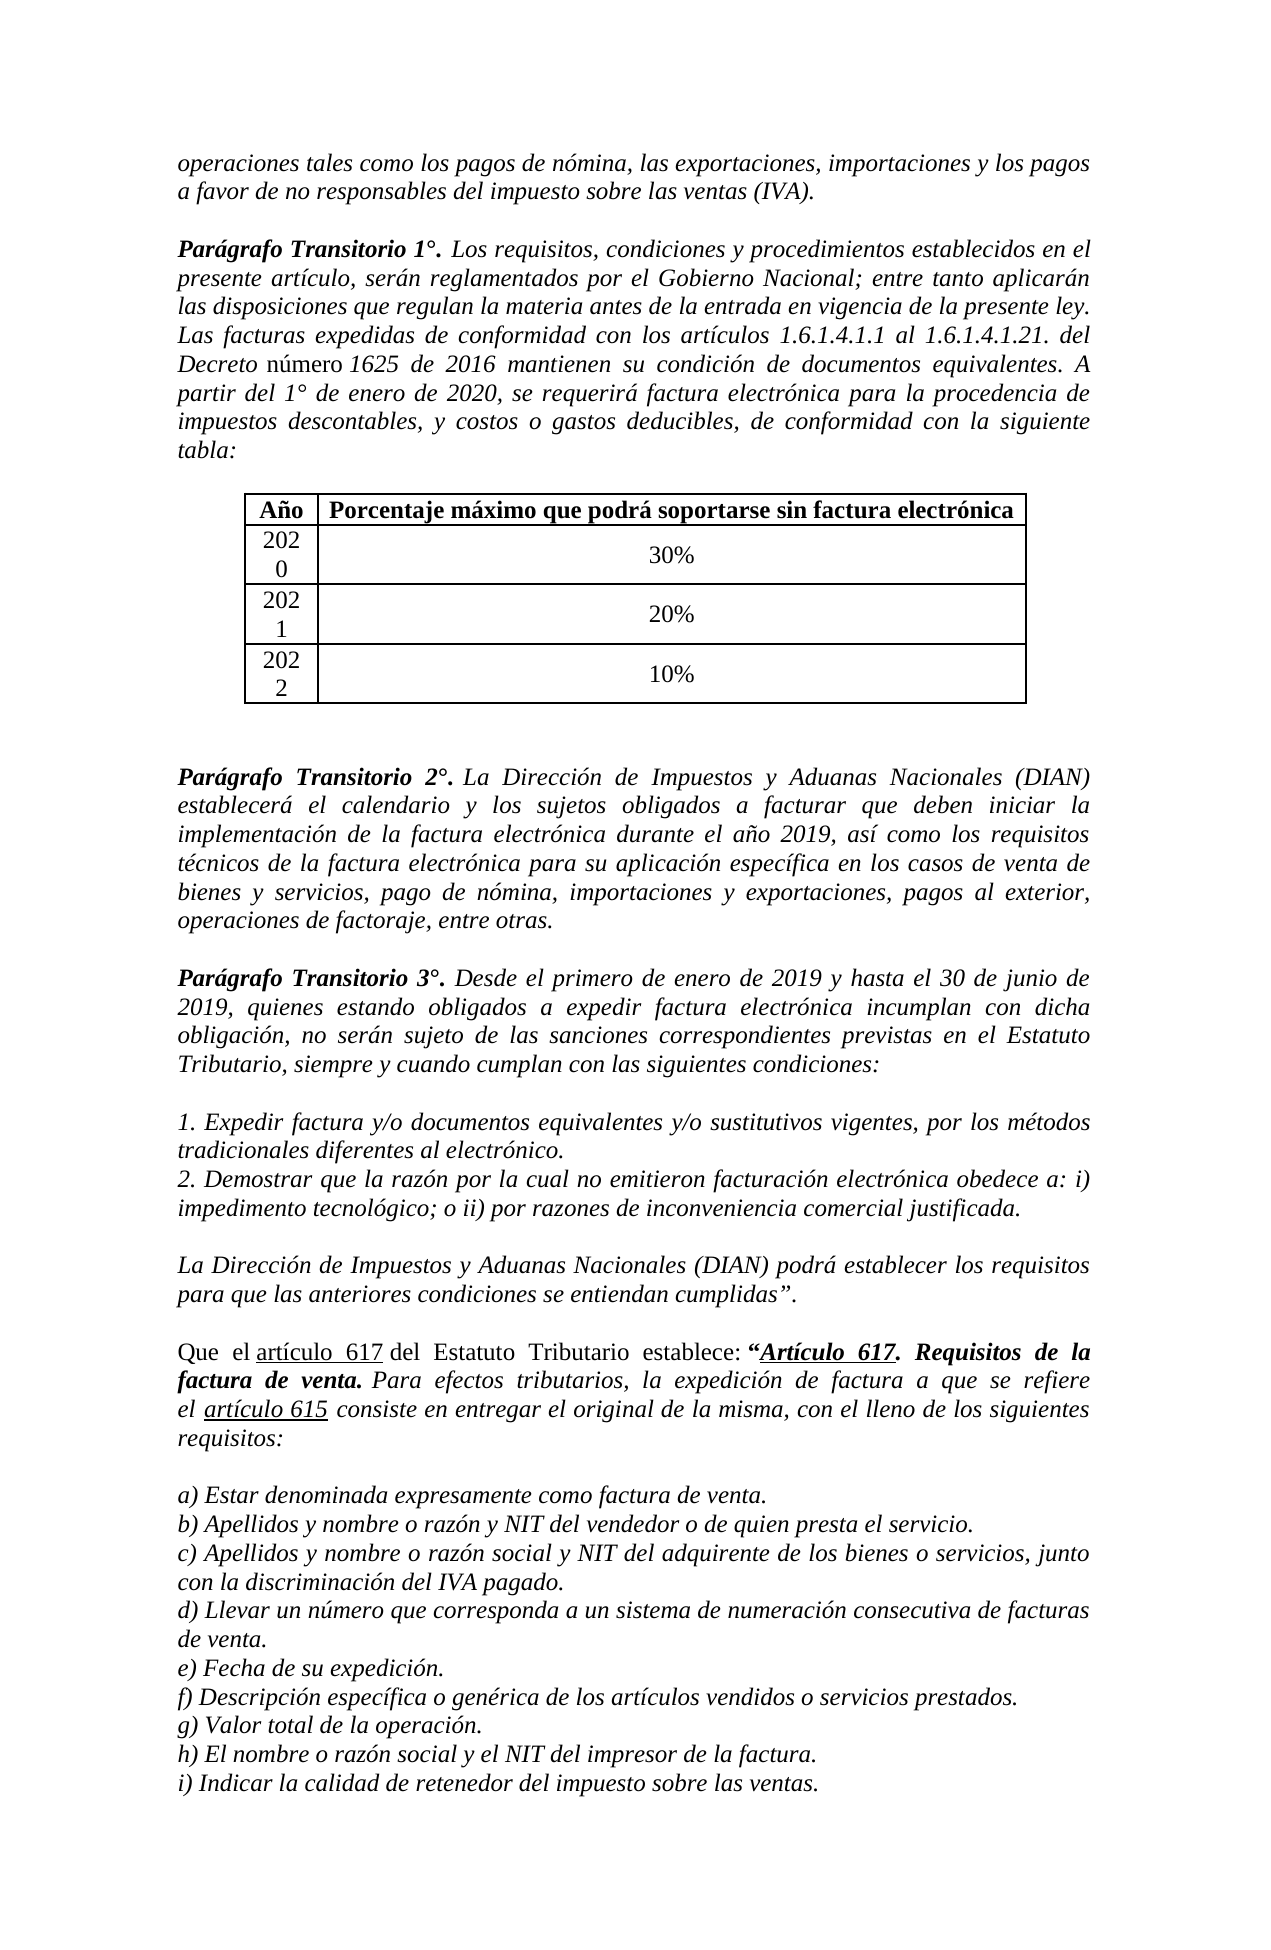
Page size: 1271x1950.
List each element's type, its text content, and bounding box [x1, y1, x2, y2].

table_cell 10% [319, 645, 1025, 702]
table_header Porcentaje máximo que podrá soportarse sin factura electrónica [319, 495, 1025, 523]
table_cell 2021 [246, 585, 317, 643]
table_cell 2020 [246, 526, 317, 583]
text g) Valor total de la operación. [177, 1711, 1094, 1739]
text f) Descripción específica o genérica de los artículos vendidos o servicios prestados. [177, 1682, 1094, 1711]
text Que el artículo 617 del Estatuto Tributario establece: “Artículo 617. Requisitos de la factura de venta. Para efectos tributarios, la expedición de factura a que se refiere el artículo 615 consiste en entregar el original de la misma, con el lleno de los siguientes requisitos: [177, 1337, 1094, 1452]
text d) Llevar un número que corresponda a un sistema de numeración consecutiva de facturas de venta. [177, 1596, 1094, 1653]
table_cell 20% [319, 585, 1025, 643]
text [177, 148, 1094, 205]
text a) Estar denominada expresamente como factura de venta. [177, 1481, 1094, 1509]
text 1. Expedir factura y/o documentos equivalentes y/o sustitutivos vigentes, por los métodos tradicionales diferentes al electrónico. [177, 1107, 1094, 1164]
text Parágrafo Transitorio 1°. Los requisitos, condiciones y procedimientos establecidos en el presente artículo, serán reglamentados por el Gobierno Nacional; entre tanto aplicarán las disposiciones que regulan la materia antes de la entrada en vigencia de la presente ley. Las facturas expedidas de conformidad con los artículos 1.6.1.4.1.1 al 1.6.1.4.1.21. del Decreto número 1625 de 2016 mantienen su condición de documentos equivalentes. A partir del 1° de enero de 2020, se requerirá factura electrónica para la procedencia de impuestos descontables, y costos o gastos deducibles, de conformidad con la siguiente tabla: [177, 234, 1094, 464]
table_header Año [246, 495, 317, 523]
text 2. Demostrar que la razón por la cual no emitieron facturación electrónica obedece a: i) impedimento tecnológico; o ii) por razones de inconveniencia comercial justificada. [177, 1164, 1094, 1222]
text La Dirección de Impuestos y Aduanas Nacionales (DIAN) podrá establecer los requisitos para que las anteriores condiciones se entiendan cumplidas”. [177, 1251, 1094, 1308]
text Parágrafo Transitorio 2°. La Dirección de Impuestos y Aduanas Nacionales (DIAN) establecerá el calendario y los sujetos obligados a facturar que deben iniciar la implementación de la factura electrónica durante el año 2019, así como los requisitos técnicos de la factura electrónica para su aplicación específica en los casos de venta de bienes y servicios, pago de nómina, importaciones y exportaciones, pagos al exterior, operaciones de factoraje, entre otras. [177, 762, 1094, 934]
table_cell 30% [319, 526, 1025, 583]
text Parágrafo Transitorio 3°. Desde el primero de enero de 2019 y hasta el 30 de junio de 2019, quienes estando obligados a expedir factura electrónica incumplan con dicha obligación, no serán sujeto de las sanciones correspondientes previstas en el Estatuto Tributario, siempre y cuando cumplan con las siguientes condiciones: [177, 963, 1094, 1078]
text i) Indicar la calidad de retenedor del impuesto sobre las ventas. [177, 1768, 1094, 1797]
text h) El nombre o razón social y el NIT del impresor de la factura. [177, 1739, 1094, 1768]
table_cell 2022 [246, 645, 317, 702]
text c) Apellidos y nombre o razón social y NIT del adquirente de los bienes o servicios, junto con la discriminación del IVA pagado. [177, 1538, 1094, 1596]
text b) Apellidos y nombre o razón y NIT del vendedor o de quien presta el servicio. [177, 1509, 1094, 1538]
text e) Fecha de su expedición. [177, 1653, 1094, 1682]
